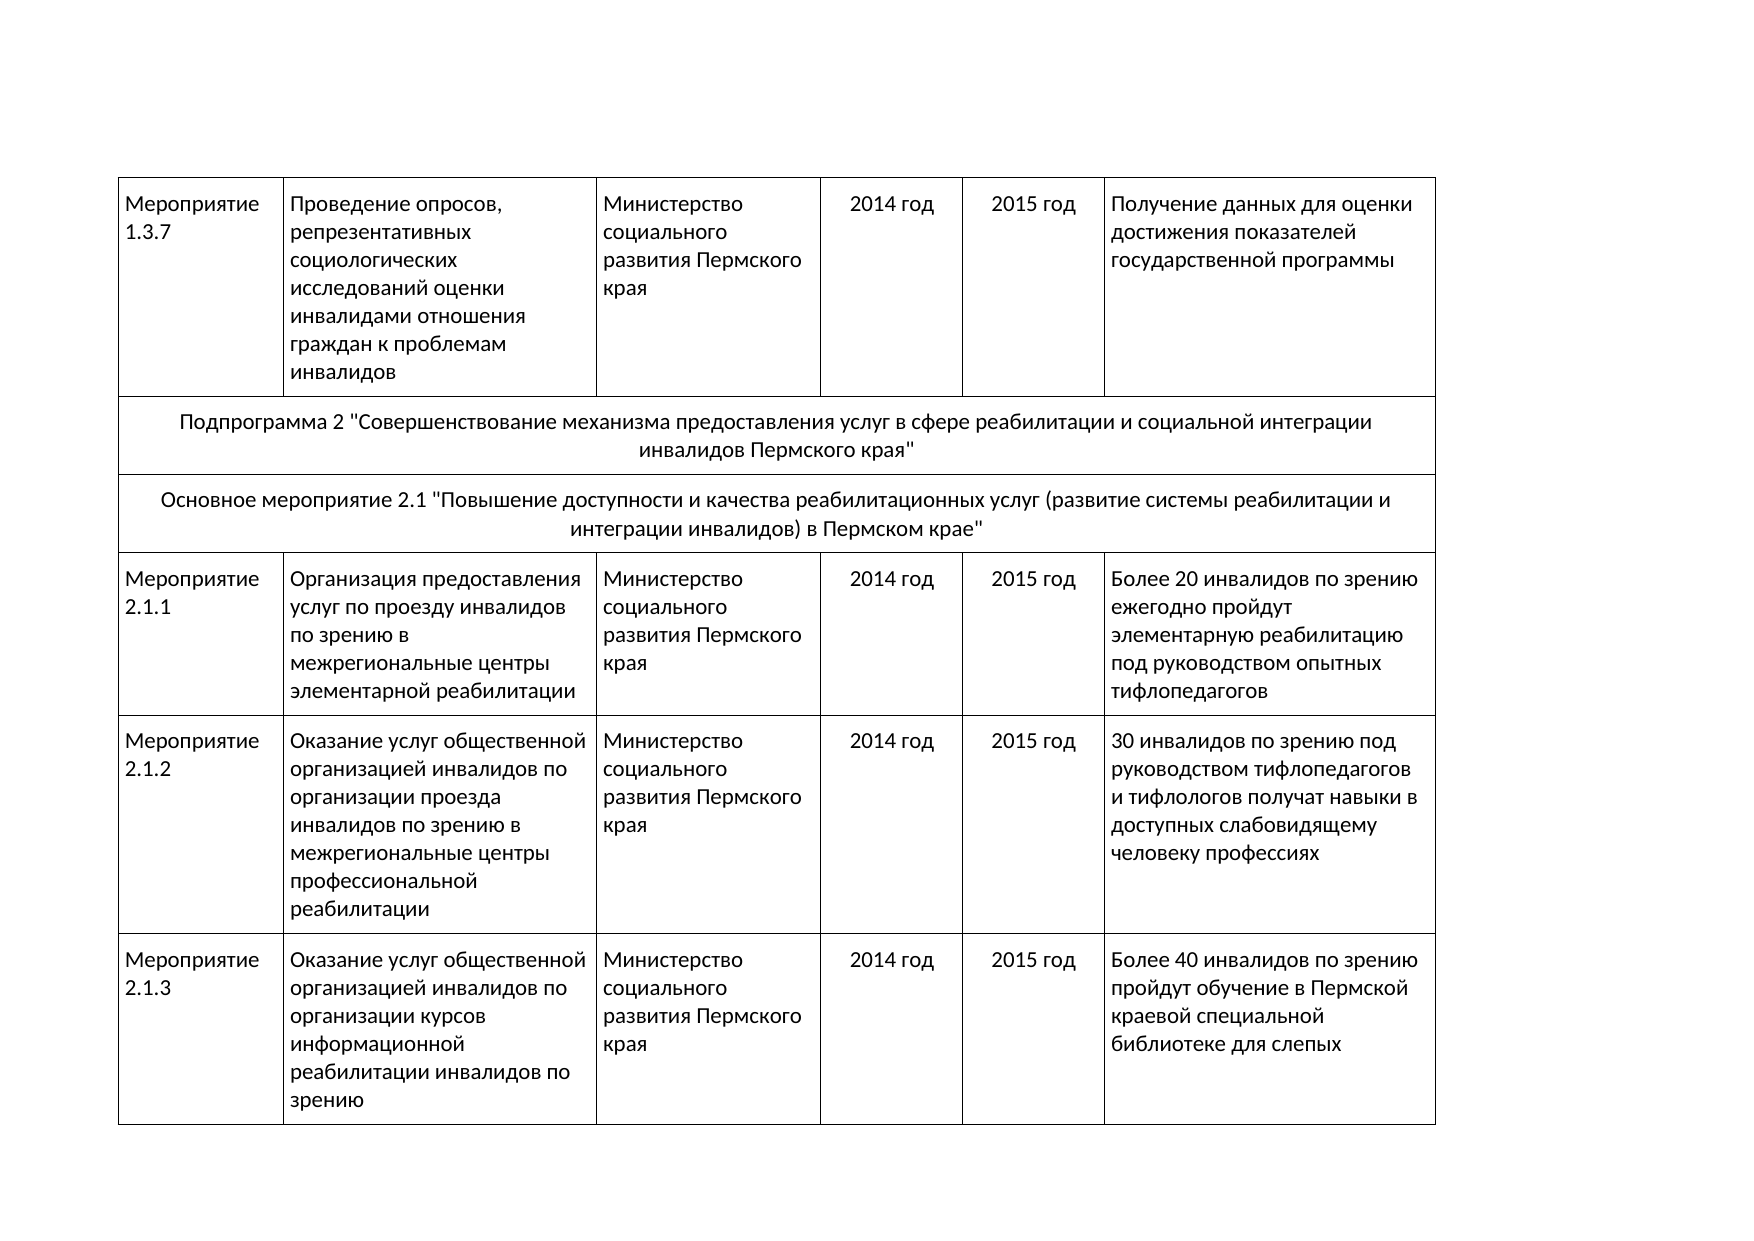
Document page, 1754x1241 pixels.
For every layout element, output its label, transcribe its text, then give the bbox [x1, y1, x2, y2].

table_cell Министерство социального развития Пермского края [597, 178, 820, 396]
table_cell 2014 год [821, 553, 962, 715]
table_cell Получение данных для оценки достижения показателей государственной программы [1105, 178, 1435, 396]
table_cell 30 инвалидов по зрению под руководством тифлопедагогов и тифлологов получат навыки в доступных слабовидящему человеку профессиях [1105, 716, 1435, 933]
table_cell Мероприятие 2.1.2 [119, 716, 283, 933]
table_cell 2015 год [963, 716, 1104, 933]
table_cell Основное мероприятие 2.1 "Повышение доступности и качества реабилитационных услуг (развитие системы реабилитации и интеграции инвалидов) в Пермском крае" [119, 475, 1435, 552]
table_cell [597, 934, 820, 1123]
table_cell Организация предоставления услуг по проезду инвалидов по зрению в межрегиональные центры элементарной реабилитации [284, 553, 596, 715]
table_cell Министерство социального развития Пермского края [597, 716, 820, 933]
table_cell Проведение опросов, репрезентативных социологических исследований оценки инвалидами отношения граждан к проблемам инвалидов [284, 178, 596, 396]
table_cell 2014 год [821, 934, 962, 1123]
table_cell 2014 год [821, 178, 962, 396]
table_cell Мероприятие 2.1.1 [119, 553, 283, 715]
table_cell Мероприятие 2.1.3 [119, 934, 283, 1123]
table_cell Оказание услуг общественной организацией инвалидов по организации проезда инвалидов по зрению в межрегиональные центры профессиональной реабилитации [284, 716, 596, 933]
table_cell Более 20 инвалидов по зрению ежегодно пройдут элементарную реабилитацию под руководством опытных тифлопедагогов [1105, 553, 1435, 715]
table_cell Мероприятие 1.3.7 [119, 178, 283, 396]
table_cell 2015 год [963, 934, 1104, 1123]
table_cell Министерство социального развития Пермского края [597, 553, 820, 715]
table_cell Оказание услуг общественной организацией инвалидов по организации курсов информационной реабилитации инвалидов по зрению [284, 934, 596, 1123]
table_cell 2015 год [963, 553, 1104, 715]
table_cell 2015 год [963, 178, 1104, 396]
table_cell Подпрограмма 2 "Совершенствование механизма предоставления услуг в сфере реабилитации и социальной интеграции инвалидов Пермского края" [119, 397, 1435, 474]
table_cell Более 40 инвалидов по зрению пройдут обучение в Пермской краевой специальной библиотеке для слепых [1105, 934, 1435, 1123]
table_cell 2014 год [821, 716, 962, 933]
